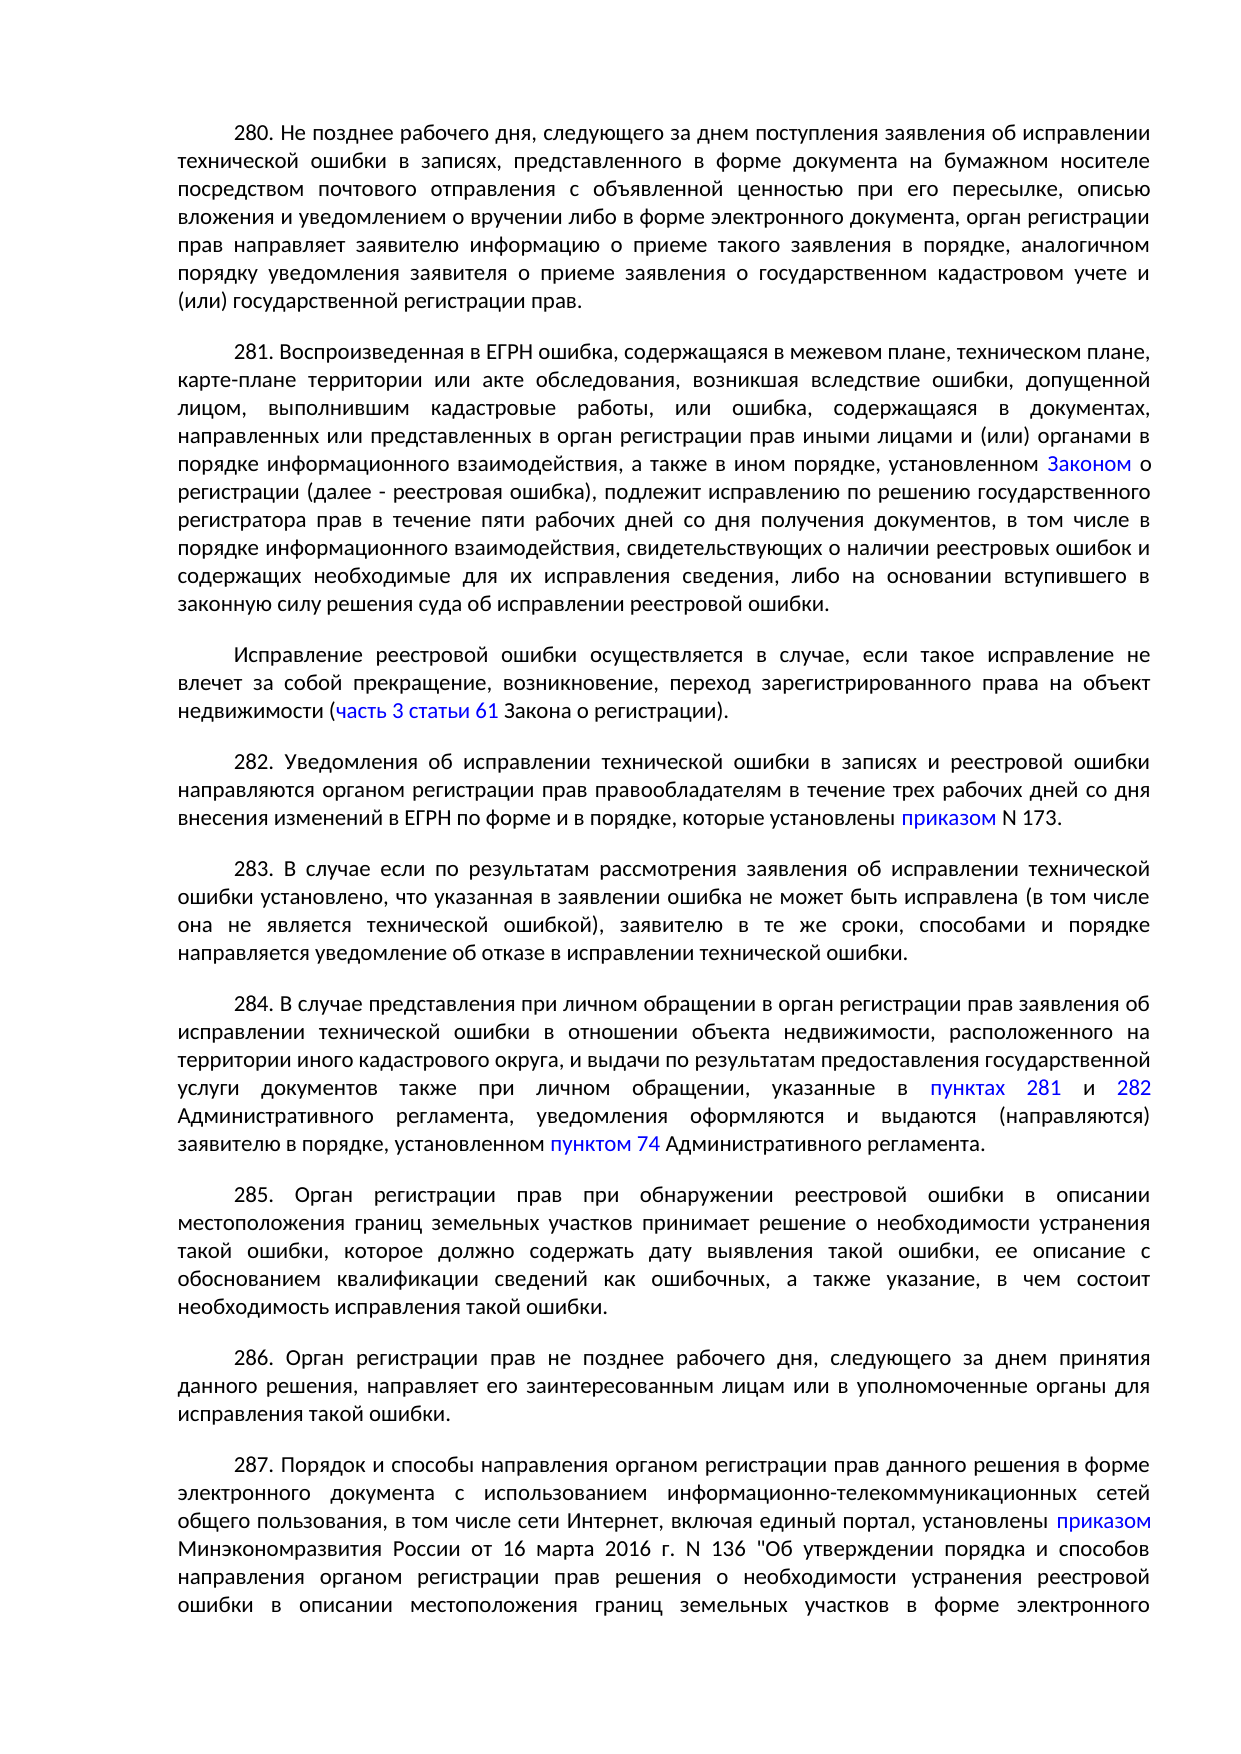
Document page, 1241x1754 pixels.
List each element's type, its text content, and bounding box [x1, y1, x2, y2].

text 281. Воспроизведенная в ЕГРН ошибка, содержащаяся в межевом плане, техническом плане, карте-плане территории или акте обследования, возникшая вследствие ошибки, допущенной лицом, выполнившим кадастровые работы, или ошибка, содержащаяся в документах, направленных или представленных в орган регистрации прав иными лицами и (или) органами в порядке информационного взаимодействия, а также в ином порядке, установленном Законом о регистрации (далее - реестровая ошибка), подлежит исправлению по решению государственного регистратора прав в течение пяти рабочих дней со дня получения документов, в том числе в порядке информационного взаимодействия, свидетельствующих о наличии реестровых ошибок и содержащих необходимые для их исправления сведения, либо на основании вступившего в законную силу решения суда об исправлении реестровой ошибки. [177, 337, 1152, 617]
text 282. Уведомления об исправлении технической ошибки в записях и реестровой ошибки направляются органом регистрации прав правообладателям в течение трех рабочих дней со дня внесения изменений в ЕГРН по форме и в порядке, которые установлены приказом N 173. [177, 747, 1152, 831]
text 280. Не позднее рабочего дня, следующего за днем поступления заявления об исправлении технической ошибки в записях, представленного в форме документа на бумажном носителе посредством почтового отправления с объявленной ценностью при его пересылке, описью вложения и уведомлением о вручении либо в форме электронного документа, орган регистрации прав направляет заявителю информацию о приеме такого заявления в порядке, аналогичном порядку уведомления заявителя о приеме заявления о государственном кадастровом учете и (или) государственной регистрации прав. [177, 118, 1152, 314]
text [177, 1450, 1152, 1618]
text 283. В случае если по результатам рассмотрения заявления об исправлении технической ошибки установлено, что указанная в заявлении ошибка не может быть исправлена (в том числе она не является технической ошибкой), заявителю в те же сроки, способами и порядке направляется уведомление об отказе в исправлении технической ошибки. [177, 854, 1152, 966]
text Исправление реестровой ошибки осуществляется в случае, если такое исправление не влечет за собой прекращение, возникновение, переход зарегистрированного права на объект недвижимости (часть 3 статьи 61 Закона о регистрации). [177, 640, 1152, 724]
text 285. Орган регистрации прав при обнаружении реестровой ошибки в описании местоположения границ земельных участков принимает решение о необходимости устранения такой ошибки, которое должно содержать дату выявления такой ошибки, ее описание с обоснованием квалификации сведений как ошибочных, а также указание, в чем состоит необходимость исправления такой ошибки. [177, 1180, 1152, 1320]
text 284. В случае представления при личном обращении в орган регистрации прав заявления об исправлении технической ошибки в отношении объекта недвижимости, расположенного на территории иного кадастрового округа, и выдачи по результатам предоставления государственной услуги документов также при личном обращении, указанные в пунктах 281 и 282 Административного регламента, уведомления оформляются и выдаются (направляются) заявителю в порядке, установленном пунктом 74 Административного регламента. [177, 989, 1152, 1157]
text 286. Орган регистрации прав не позднее рабочего дня, следующего за днем принятия данного решения, направляет его заинтересованным лицам или в уполномоченные органы для исправления такой ошибки. [177, 1343, 1152, 1427]
